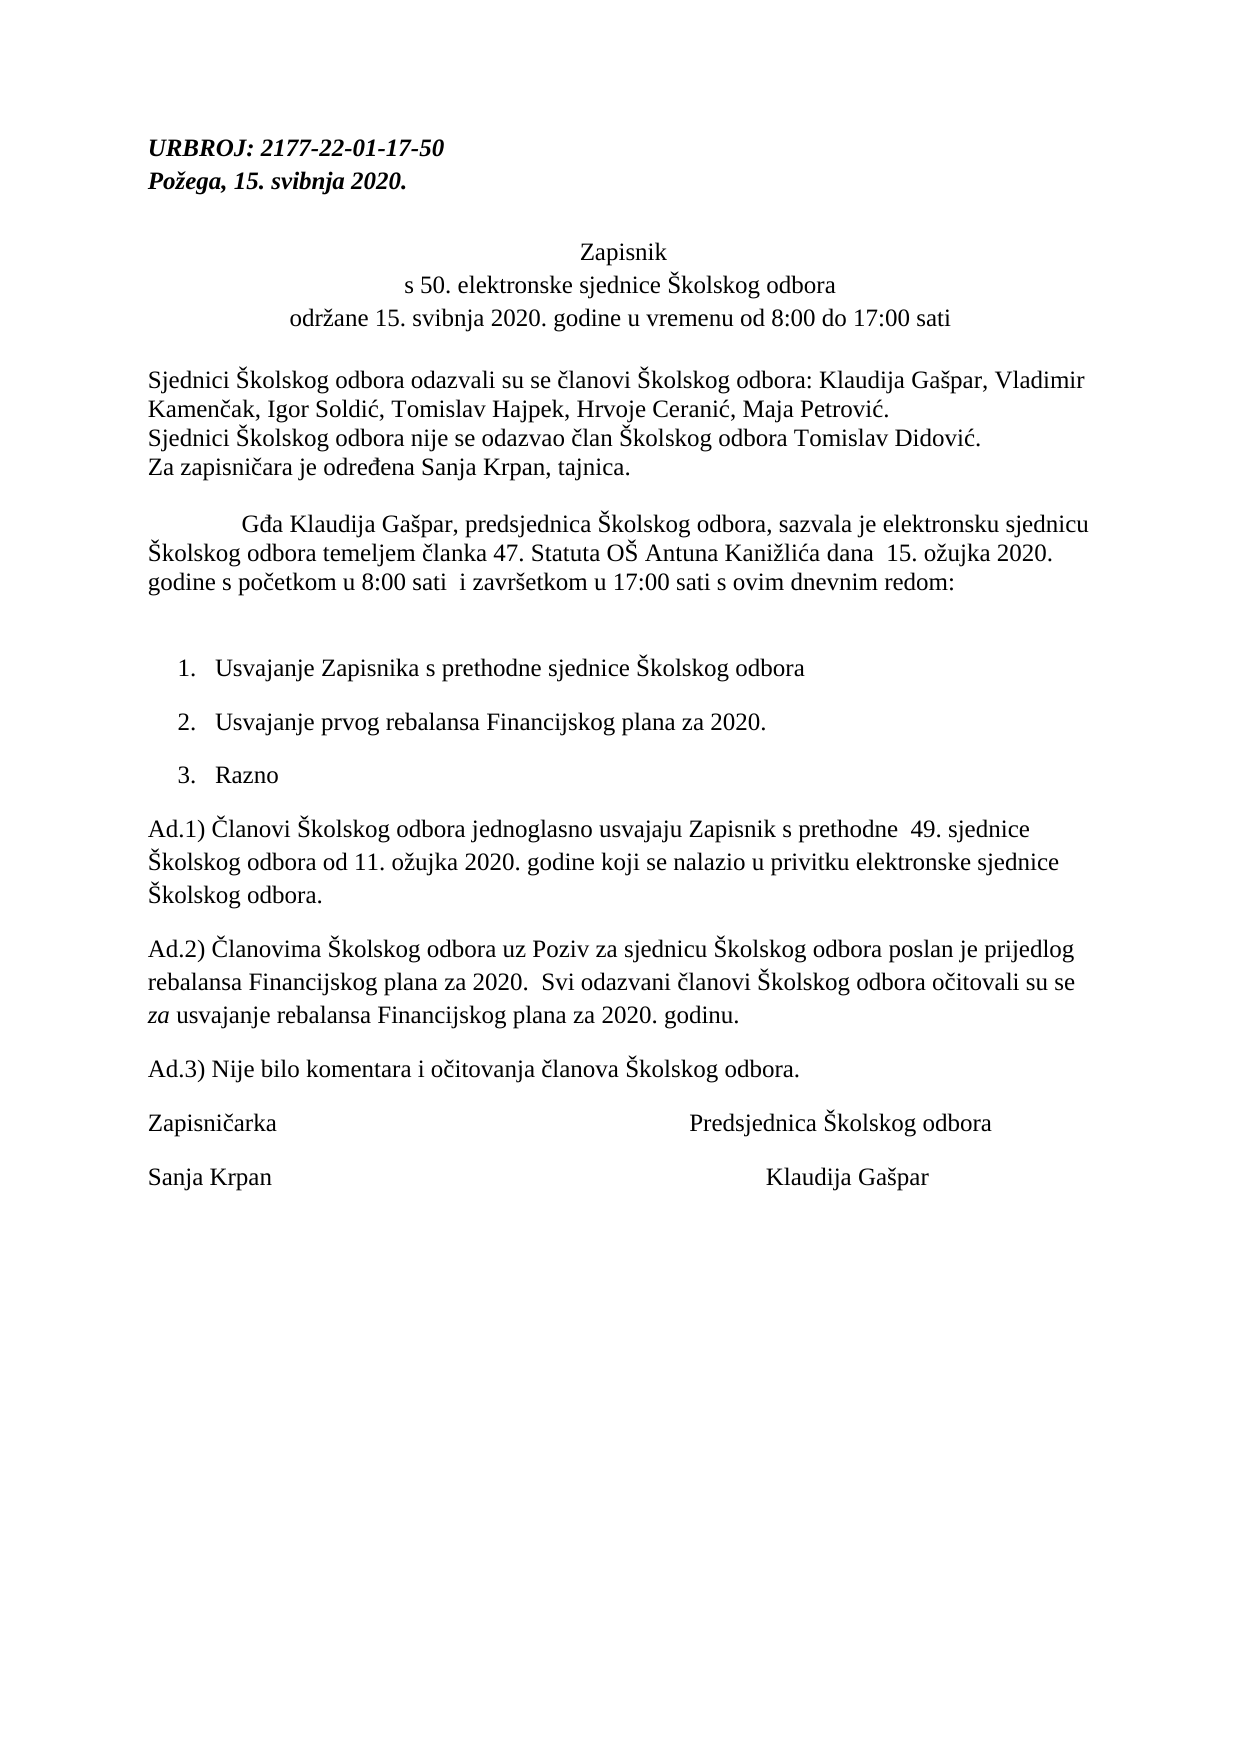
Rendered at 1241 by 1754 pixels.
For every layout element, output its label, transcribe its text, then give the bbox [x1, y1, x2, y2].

text Ad.1) Članovi Školskog odbora jednoglasno usvajaju Zapisnik s prethodne 49. sjednice Školskog odbora od 11. ožujka 2020. godine koji se nalazio u privitku elektronske sjednice Školskog odbora. [148, 814, 1093, 909]
list Razno [177, 761, 1093, 789]
text Gđa Klaudija Gašpar, predsjednica Školskog odbora, sazvala je elektronsku sjednicu Školskog odbora temeljem članka 47. Statuta OŠ Antuna Kanižlića dana 15. ožujka 2020. godine s početkom u 8:00 sati i završetkom u 17:00 sati s ovim dnevnim redom: [148, 509, 1093, 595]
text Ad.3) Nije bilo komentara i očitovanja članova Školskog odbora. [148, 1054, 1093, 1083]
list Usvajanje Zapisnika s prethodne sjednice Školskog odbora [177, 653, 1093, 682]
text Ad.2) Članovima Školskog odbora uz Poziv za sjednicu Školskog odbora poslan je prijedlog rebalansa Financijskog plana za 2020. Svi odazvani članovi Školskog odbora očitovali su se za usvajanje rebalansa Financijskog plana za 2020. godinu. [148, 934, 1093, 1029]
text Požega, 15. svibnja 2020. [148, 166, 1093, 195]
text Zapisnik [148, 237, 1093, 266]
text Zapisničarka Predsjednica Školskog odbora [148, 1108, 1093, 1137]
text Sjednici Školskog odbora nije se odazvao član Školskog odbora Tomislav Didović. [148, 423, 1093, 452]
text Sjednici Školskog odbora odazvali su se članovi Školskog odbora: Klaudija Gašpar, Vladimir Kamenčak, Igor Soldić, Tomislav Hajpek, Hrvoje Ceranić, Maja Petrović. [148, 365, 1093, 423]
text s 50. elektronske sjednice Školskog odbora [148, 271, 1093, 299]
text Za zapisničara je određena Sanja Krpan, tajnica. [148, 452, 1093, 480]
list Usvajanje prvog rebalansa Financijskog plana za 2020. [177, 707, 1093, 735]
text održane 15. svibnja 2020. godine u vremenu od 8:00 do 17:00 sati [148, 303, 1093, 332]
text Sanja Krpan Klaudija Gašpar [148, 1162, 1093, 1191]
text URBROJ: 2177-22-01-17-50 [148, 133, 1093, 162]
